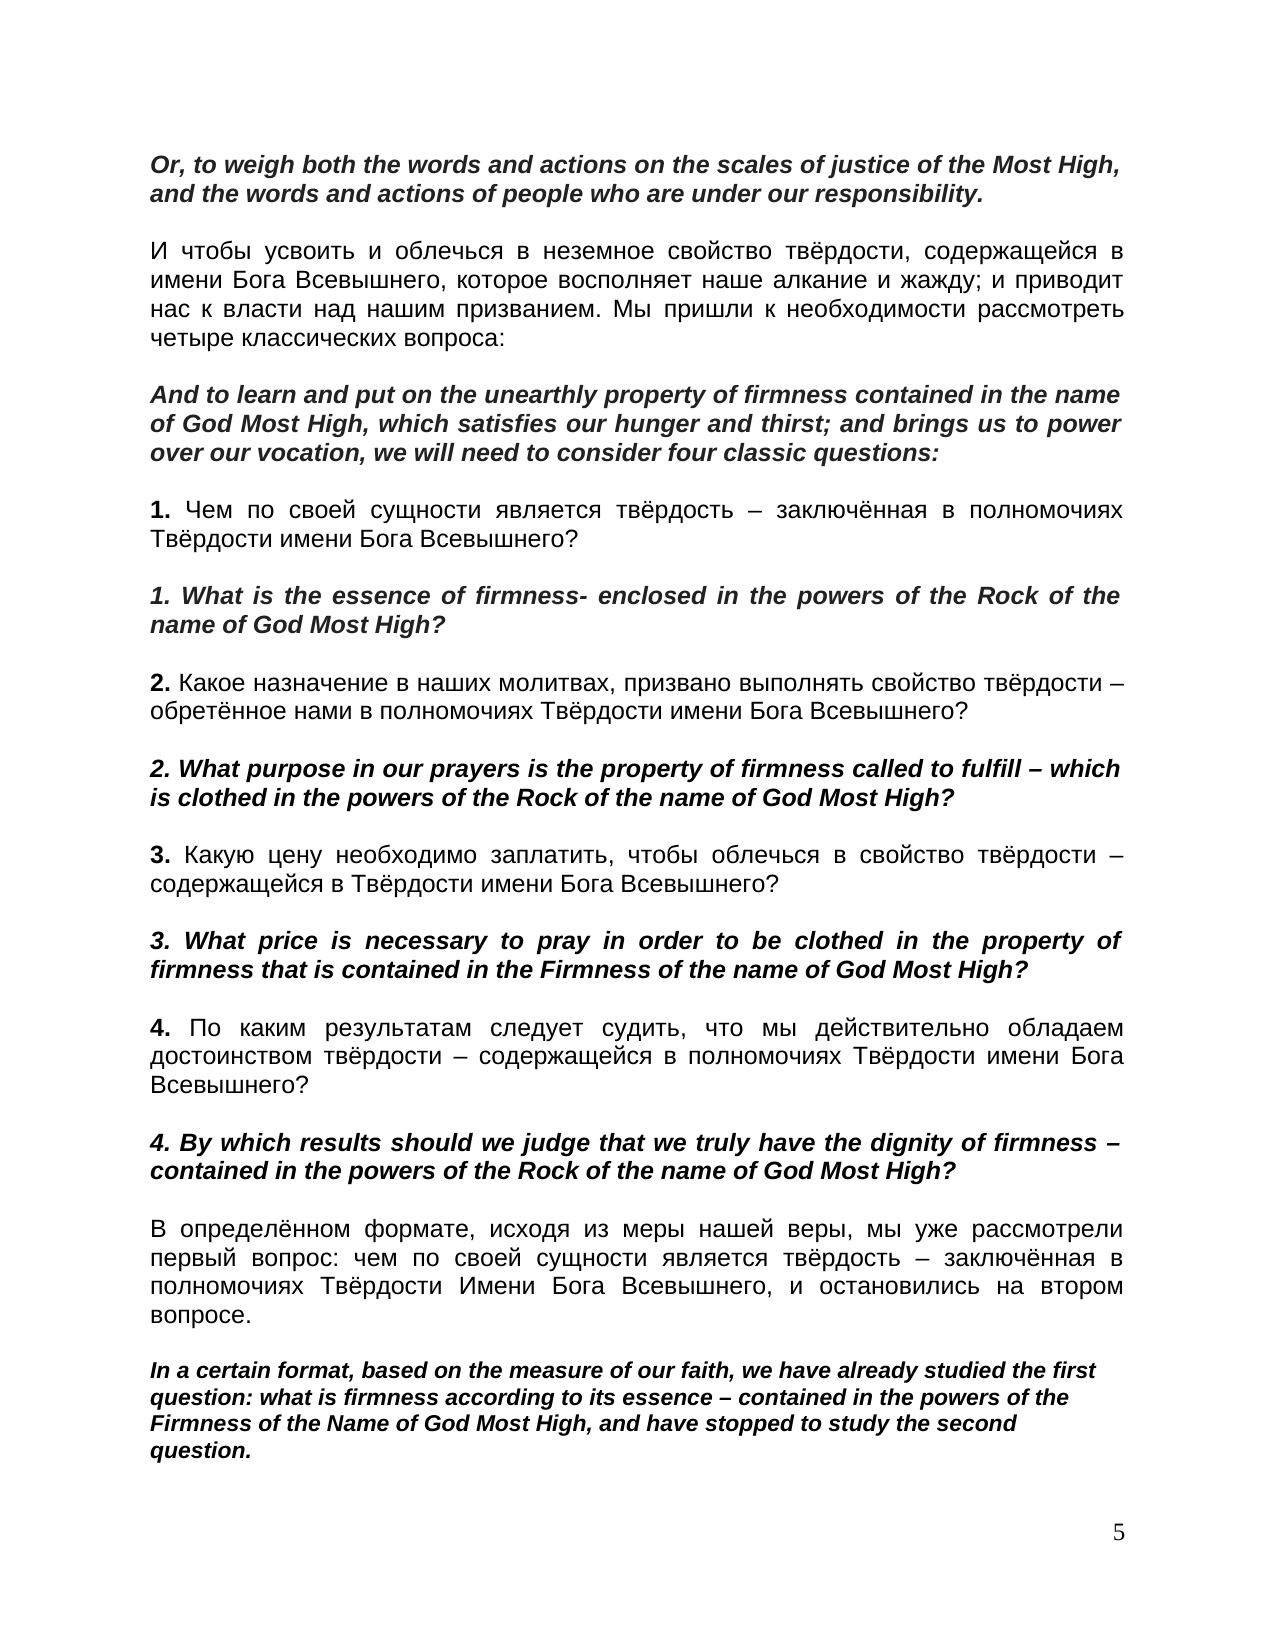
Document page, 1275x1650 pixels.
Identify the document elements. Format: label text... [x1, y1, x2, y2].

text 3. Какую цену необходимо заплатить, чтобы облечься в свойство твёрдости – содержащейся в Твёрдости имени Бога Всевышнего? [150, 840, 1125, 897]
text 1. What is the essence of firmness- enclosed in the powers of the Rock of the name of God Most High? [150, 552, 1125, 639]
text 1. Чем по своей сущности является твёрдость – заключённая в полномочиях Твёрдости имени Бога Всевышнего? [150, 495, 1125, 552]
text И чтобы усвоить и облечься в неземное свойство твёрдости, содержащейся в имени Бога Всевышнего, которое восполняет наше алкание и жажду; и приводит нас к власти над нашим призванием. Мы пришли к необходимости рассмотреть четыре классических вопроса: [150, 236, 1125, 351]
text В определённом формате, исходя из меры нашей веры, мы уже рассмотрели первый вопрос: чем по своей сущности является твёрдость – заключённая в полномочиях Твёрдости Имени Бога Всевышнего, и остановились на втором вопросе. [150, 1214, 1125, 1329]
text In a certain format, based on the measure of our faith, we have already studied the first question: what is firmness according to its essence – contained in the powers of the Firmness of the Name of God Most High, and have stopped to study the second question. [150, 1357, 1125, 1463]
text And to learn and put on the unearthly property of firmness contained in the name of God Most High, which satisfies our hunger and thirst; and brings us to power over our vocation, we will need to consider four classic questions: [150, 380, 1125, 466]
text 4. By which results should we judge that we truly have the dignity of firmness – contained in the powers of the Rock of the name of God Most High? [150, 1127, 1125, 1185]
text 3. What price is necessary to pray in order to be clothed in the property of firmness that is contained in the Firmness of the name of God Most High? [150, 926, 1125, 984]
text 2. What purpose in our prayers is the property of firmness called to fulfill – which is clothed in the powers of the Rock of the name of God Most High? [150, 754, 1125, 811]
text 4. По каким результатам следует судить, что мы действительно обладаем достоинством твёрдости – содержащейся в полномочиях Твёрдости имени Бога Всевышнего? [150, 1012, 1125, 1099]
text 2. Какое назначение в наших молитвах, призвано выполнять свойство твёрдости – обретённое нами в полномочиях Твёрдости имени Бога Всевышнего? [150, 667, 1125, 725]
